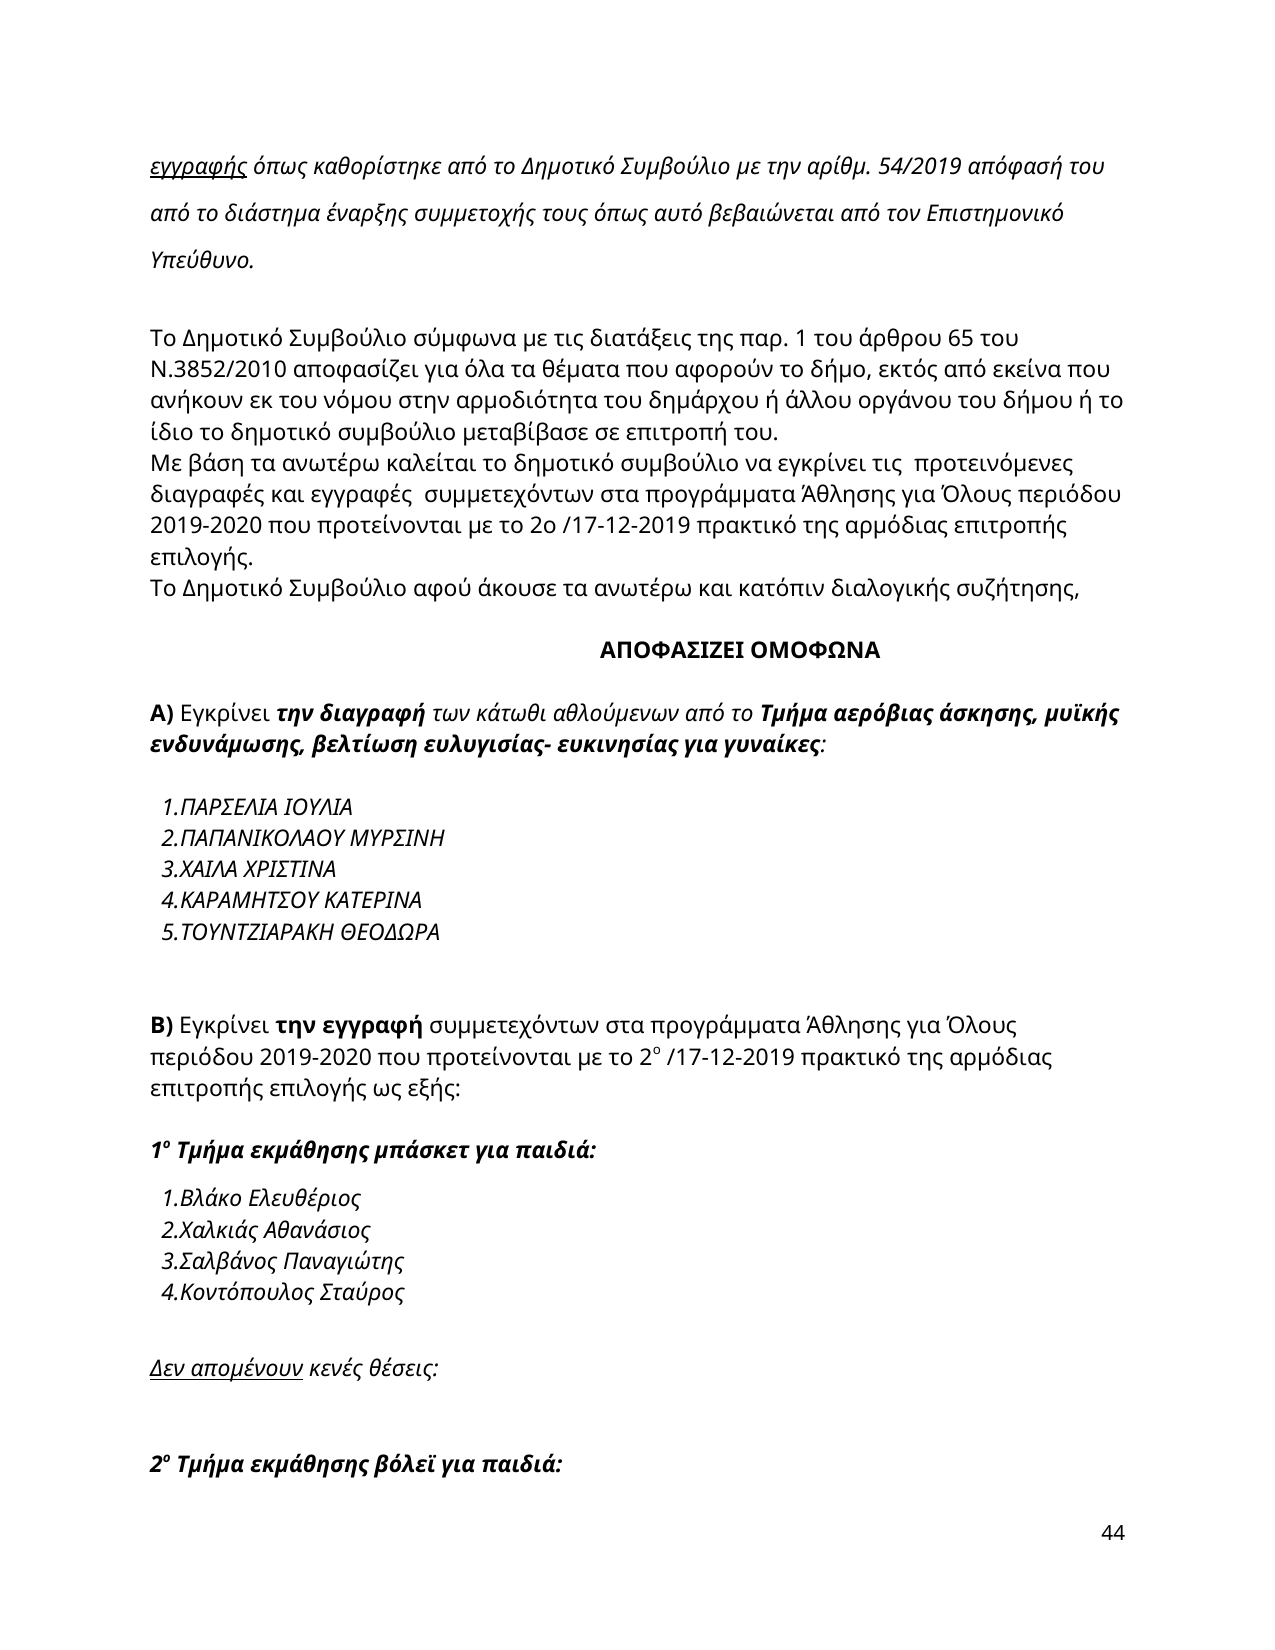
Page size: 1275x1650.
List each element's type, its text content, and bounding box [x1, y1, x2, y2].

text 2ο Τμήμα εκμάθησης βόλεϊ για παιδιά: [150, 1448, 1253, 1479]
table_cell 2.ΠΑΠΑΝΙΚΟΛΑΟΥ ΜΥΡΣΙΝΗ [150, 822, 711, 853]
text Με βάση τα ανωτέρω καλείται το δημοτικό συμβούλιο να εγκρίνει τις προτεινόμενες διαγραφές και εγγραφές συμμετεχόντων στα προγράμματα Άθλησης για Όλους περιόδου 2019-2020 που προτείνονται με το 2ο /17-12-2019 πρακτικό της αρμόδιας επιτροπής επιλογής. [150, 447, 1125, 572]
table_header 1.Βλάκο Ελευθέριος [150, 1182, 741, 1213]
text Το Δημοτικό Συμβούλιο σύμφωνα με τις διατάξεις της παρ. 1 του άρθρου 65 του Ν.3852/2010 αποφασίζει για όλα τα θέματα που αφορούν το δήμο, εκτός από εκείνα που ανήκουν εκ του νόμου στην αρμοδιότητα του δημάρχου ή άλλου οργάνου του δήμου ή το ίδιο το δημοτικό συμβούλιο μεταβίβασε σε επιτροπή του. [150, 322, 1125, 447]
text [150, 150, 1125, 275]
table_cell 5.ΤΟΥΝΤΖΙΑΡΑΚΗ ΘΕΟΔΩΡΑ [150, 916, 711, 947]
text Δεν απομένουν κενές θέσεις: [150, 1352, 1253, 1384]
table_cell 3.ΧΑΙΛΑ ΧΡΙΣΤΙΝΑ [150, 853, 711, 884]
text Το Δημοτικό Συμβούλιο αφού άκουσε τα ανωτέρω και κατόπιν διαλογικής συζήτησης, [150, 572, 1125, 603]
text Α) Εγκρίνει την διαγραφή των κάτωθι αθλούμενων από το Τμήμα αερόβιας άσκησης, μυϊκής ενδυνάμωσης, βελτίωση ευλυγισίας- ευκινησίας για γυναίκες: [150, 697, 1253, 759]
text ΑΠΟΦΑΣΙΖΕΙ ΟΜΟΦΩΝΑ [150, 634, 1125, 666]
table_cell 4.ΚΑΡΑΜΗΤΣΟΥ ΚΑΤΕΡΙΝΑ [150, 884, 711, 916]
table_header 1.ΠΑΡΣΕΛΙΑ ΙΟΥΛΙΑ [150, 791, 711, 822]
text 1ο Τμήμα εκμάθησης μπάσκετ για παιδιά: [150, 1134, 1253, 1166]
table_cell 4.Κοντόπουλος Σταύρος [150, 1276, 741, 1307]
text Β) Εγκρίνει την εγγραφή συμμετεχόντων στα προγράμματα Άθλησης για Όλους περιόδου 2019-2020 που προτείνονται με το 2ο /17-12-2019 πρακτικό της αρμόδιας επιτροπής επιλογής ως εξής: [150, 1009, 1125, 1103]
table_cell 3.Σαλβάνος Παναγιώτης [150, 1245, 741, 1276]
table_cell 2.Χαλκιάς Αθανάσιος [150, 1214, 741, 1245]
